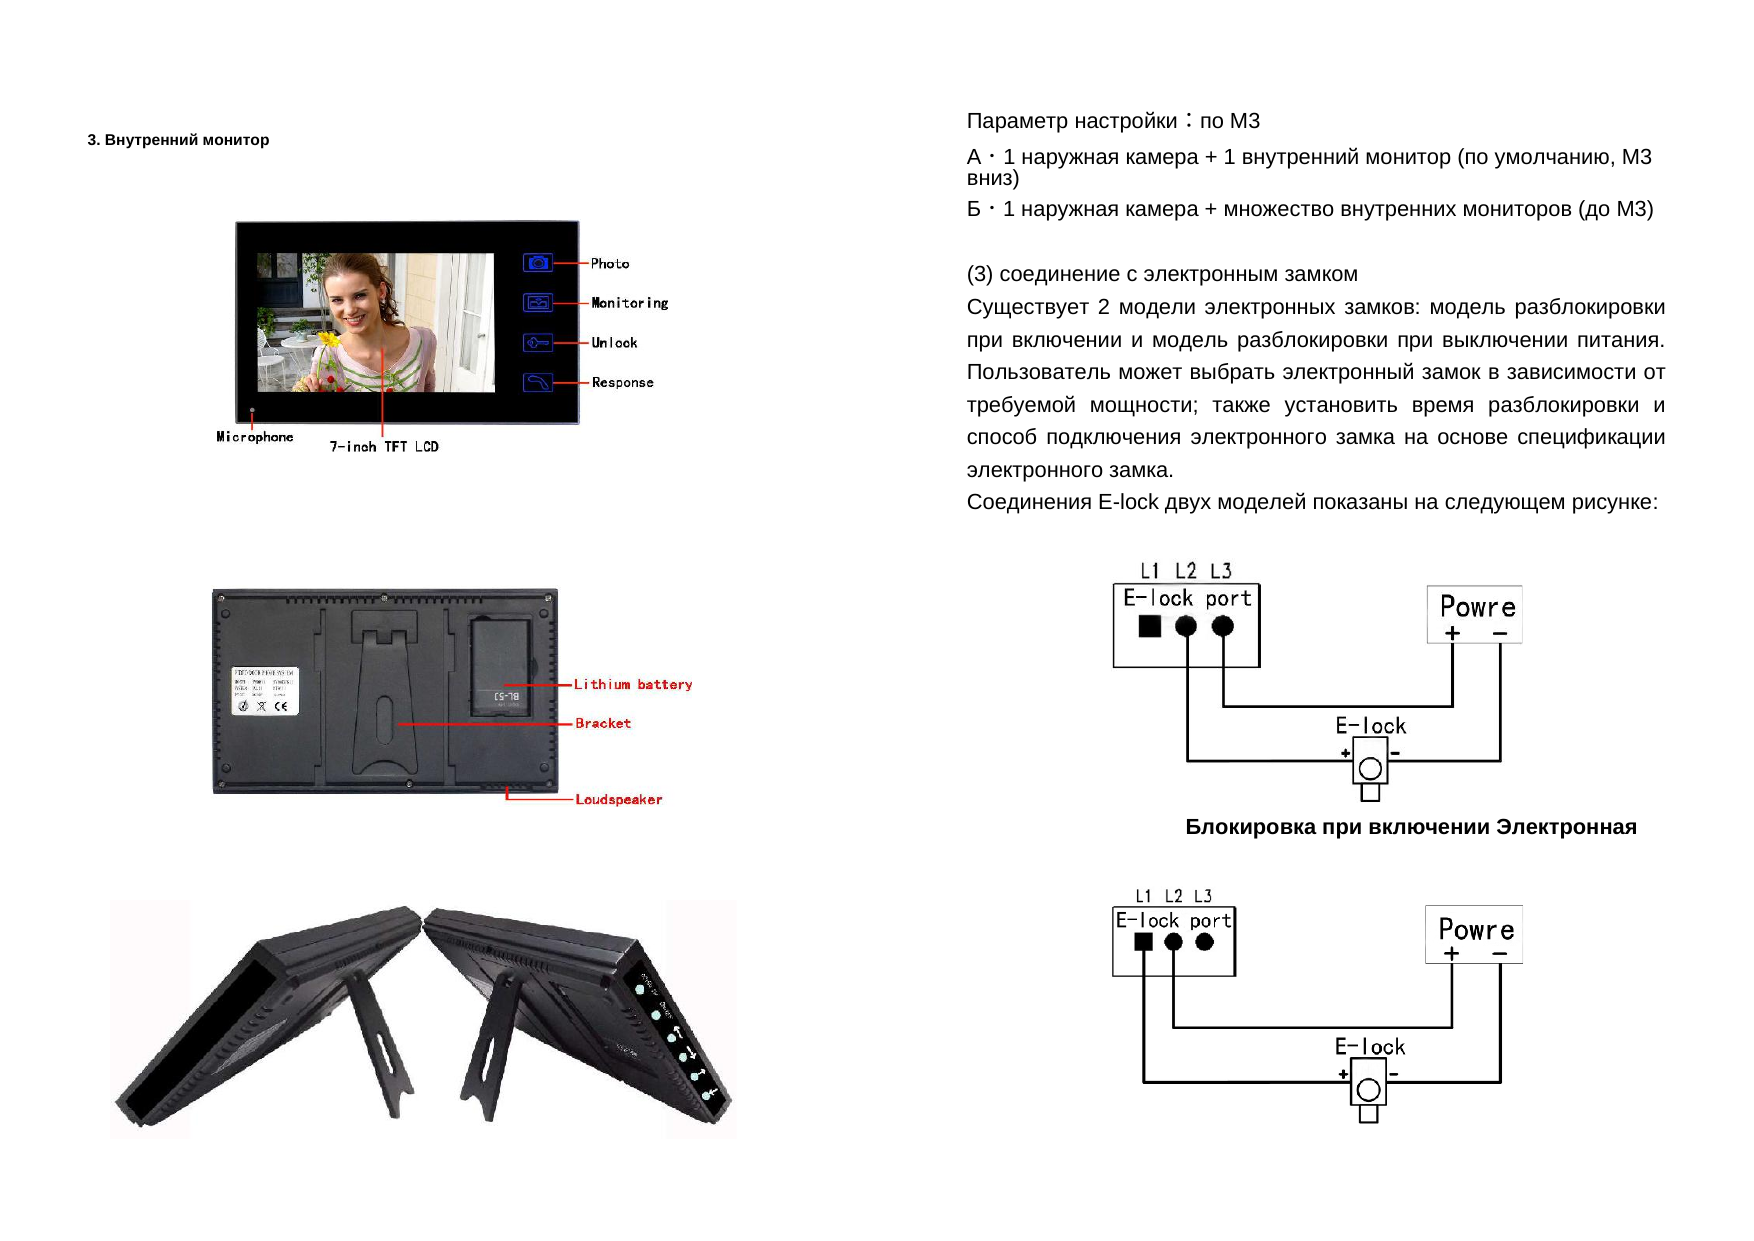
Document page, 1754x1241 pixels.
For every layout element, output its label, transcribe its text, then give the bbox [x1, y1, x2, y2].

text 3. Внутренний монитор [87, 134, 1666, 148]
picture [1109, 886, 1524, 1124]
text Параметр настройки：по М3 [967, 108, 1666, 134]
text Б．1 наружная камера + множество внутренних мониторов (до M3) [967, 195, 1666, 222]
text А．1 наружная камера + 1 внутренний монитор (по умолчанию, M3 вниз) [967, 148, 1666, 189]
picture [210, 585, 692, 807]
text Блокировка при включении Электронная [1185, 814, 1666, 839]
text Соединения E-lock двух моделей показаны на следующем рисунке: [967, 489, 1666, 514]
picture [217, 219, 668, 452]
text Существует 2 модели электронных замков: модель разблокировки при включении и модель разблокировки при выключении питания. Пользователь может выбрать электронный замок в зависимости от требуемой мощности; также установить время разблокировки и способ подключения электронного замка на основе спецификации электронного замка. [967, 294, 1666, 482]
picture [110, 900, 737, 1139]
picture [1110, 558, 1523, 803]
text (3) соединение с электронным замком [967, 261, 1666, 287]
